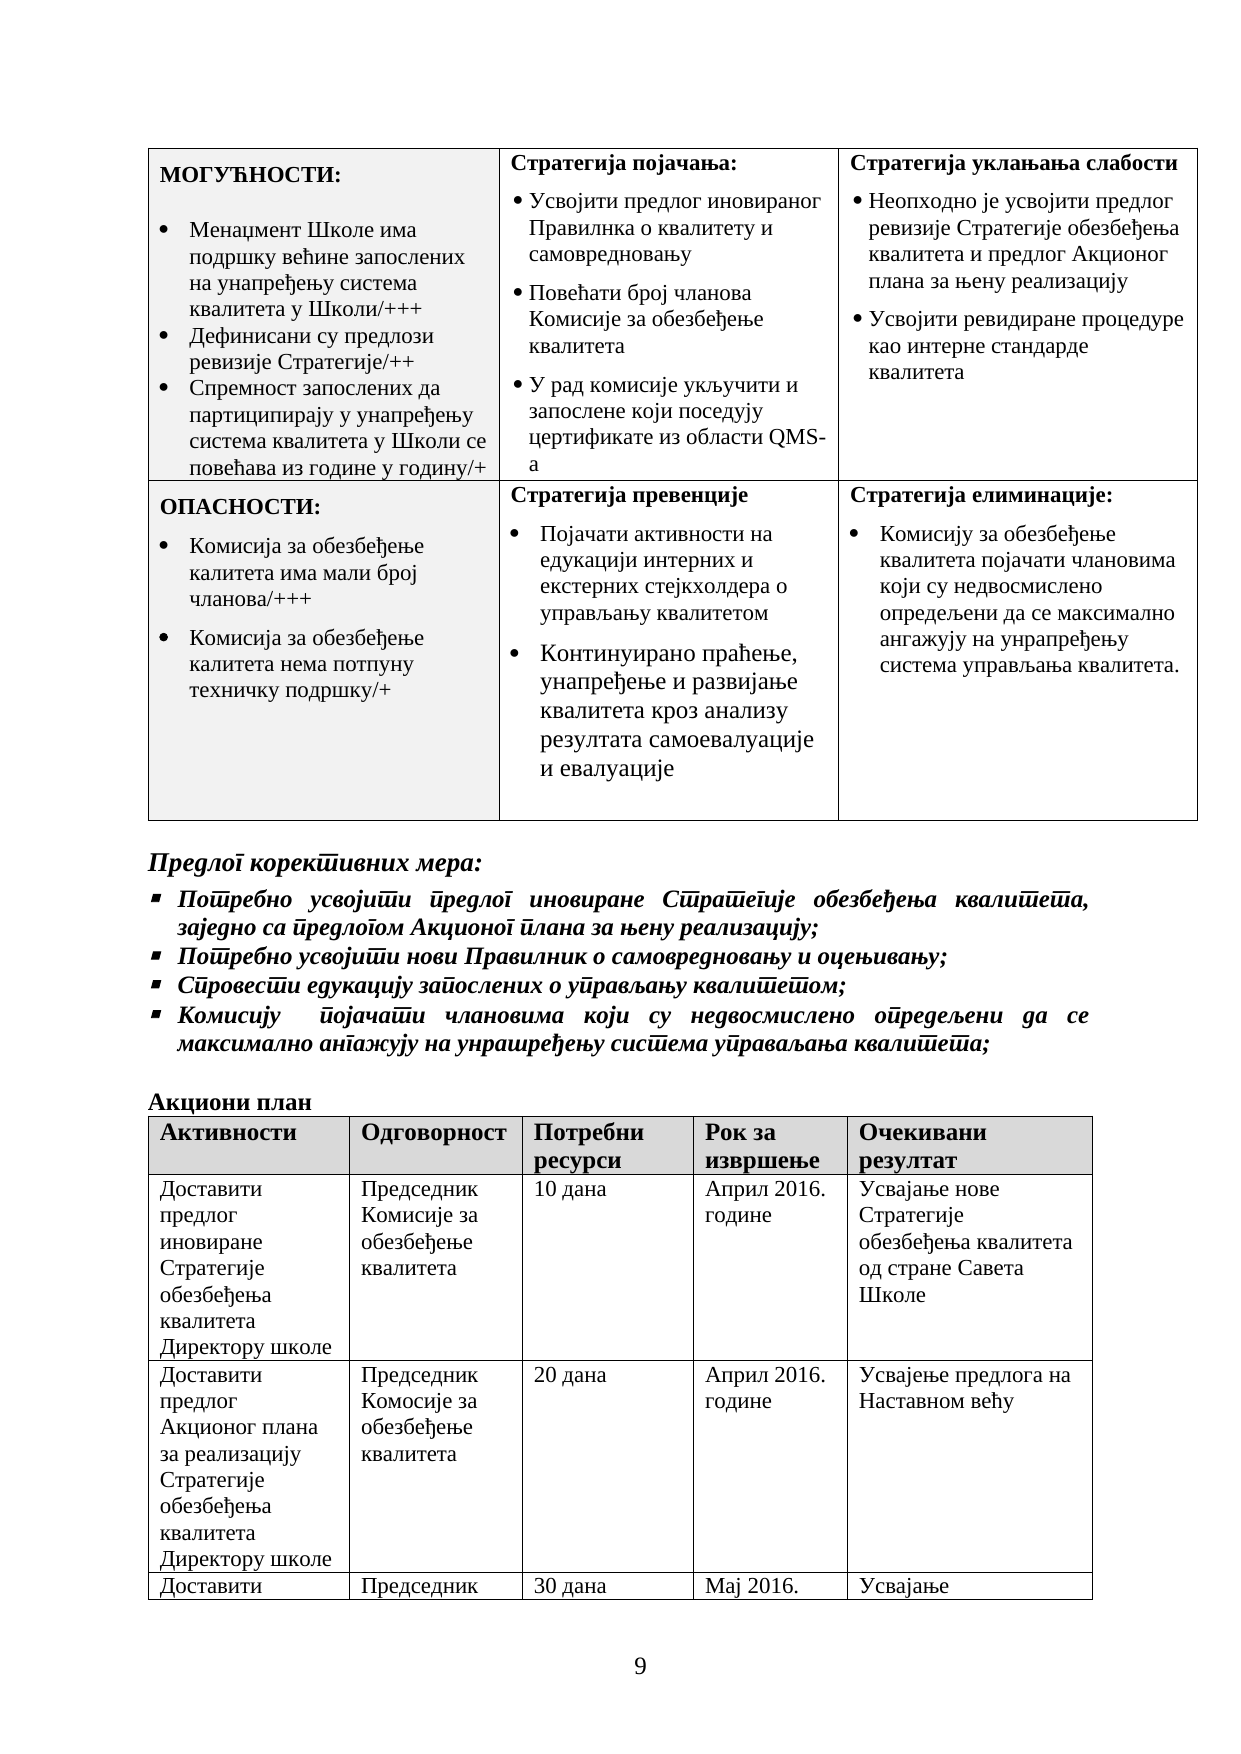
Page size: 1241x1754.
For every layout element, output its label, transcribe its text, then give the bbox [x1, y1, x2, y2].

table_cell Април 2016. године [694, 1361, 847, 1572]
table_cell Април 2016. године [694, 1175, 847, 1360]
list Спровести едукацију запослених о управљању квалитетом; [148, 970, 1092, 999]
table_cell Доставити предлог Акционог плана за реализацију Стратегије обезбеђења квалитета Директору школе [149, 1361, 349, 1572]
table_cell Стратегија превенције Појачати активности на едукацији интерних и екстерних стејкхолдера о управљању квалитетом Континуирано праћење, унапређење и развијање квалитета кроз анализу резултата самоевалуације и евалуације [500, 481, 838, 820]
table_cell 20 дана [523, 1361, 693, 1572]
table_header Рок за извршење [694, 1117, 847, 1174]
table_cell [848, 1573, 1092, 1599]
table_cell Председник Комосије за обезбеђење квалитета [350, 1361, 522, 1572]
table_cell Стратегија уклањања слабости Неопходно је усвојити предлог ревизије Стратегије обезбеђења квалитета и предлог Акционог плана за њену реализацију Усвојити ревидиране процедуре као интерне стандарде квалитета [839, 149, 1197, 480]
table_cell 30 дана [523, 1573, 693, 1599]
table_cell Стратегија елиминације: Комисију за обезбеђење квалитета појачати члановима који су недвосмислено опредељени да се максимално ангажују на унрапређењу система управљања квалитета. [839, 481, 1197, 820]
list Комисију појачати члановима који су недвосмислено опредељени да се максимално ангажују на унрашређењу система управаљања квалитета; [148, 1000, 1092, 1057]
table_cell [149, 1573, 349, 1599]
table_cell Усвајење предлога на Наставном већу [848, 1361, 1092, 1572]
table_header Одговорност [350, 1117, 522, 1174]
table_header Активности [149, 1117, 349, 1174]
table_cell МОГУЋНОСТИ: Менаџмент Школе има подршку већине запослених на унапређењу система квалитета у Школи/+++ Дефинисани су предлози ревизије Стратегије/++ Спремност запослених да партиципирају у унапређењу система квалитета у Школи се повећава из године у годину/+ [149, 149, 499, 480]
subtitle Предлог корективних мера: [148, 846, 1092, 877]
table_cell 10 дана [523, 1175, 693, 1360]
table_cell Стратегија појачања: Усвојити предлог иновираног Правилнка о квалитету и самовредновању Повећати број чланова Комисије за обезбеђење квалитета У рад комисије укључити и запослене који поседују цертификате из области QMS-a [500, 149, 838, 480]
table_cell Доставити предлог иновиране Стратегије обезбеђења квалитета Директору школе [149, 1175, 349, 1360]
list Потребно усвојити предлог иновиране Стратегије обезбеђења квалитета, заједно са предлогом Акционог плана за њену реализацију; [148, 884, 1092, 941]
table_cell Председник Комисије за обезбеђење квалитета [350, 1175, 522, 1360]
table_cell ОПАСНОСТИ: Комисија за обезбеђење калитета има мали број чланова/+++ Комисија за обезбеђење калитета нема потпуну техничку подршку/+ [149, 481, 499, 820]
table_header Потребни ресурси [523, 1117, 693, 1174]
table_cell Усвајање нове Стратегије обезбеђења квалитета од стране Савета Школе [848, 1175, 1092, 1360]
table_cell Мај 2016. године [694, 1573, 847, 1599]
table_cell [350, 1573, 522, 1599]
text Акциони план [148, 1087, 1092, 1116]
list Потребно усвојити нови Правилник о самовредновању и оцењивању; [148, 941, 1092, 970]
table_header Очекивани резултат [848, 1117, 1092, 1174]
